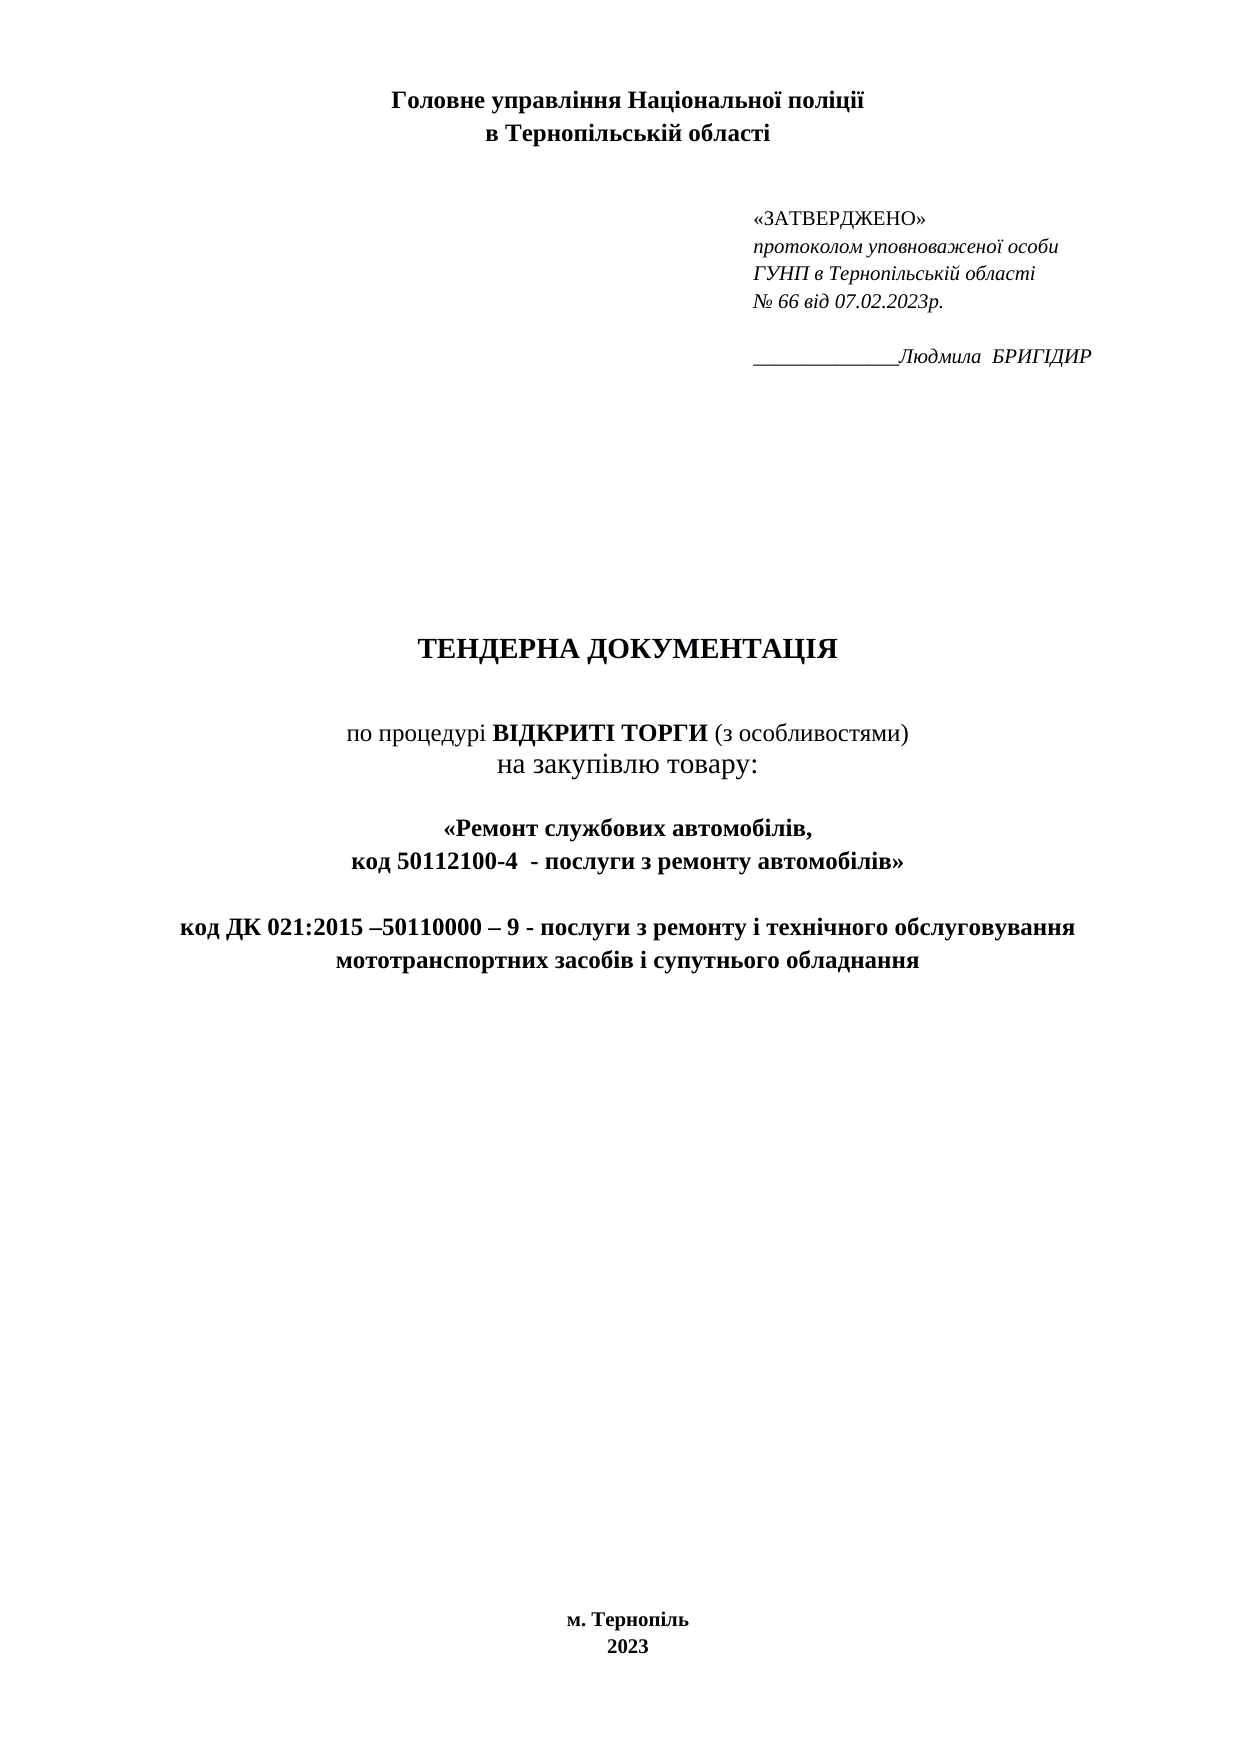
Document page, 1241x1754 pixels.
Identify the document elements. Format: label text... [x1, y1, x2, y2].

text ______________Людмила БРИГІДИР [753, 344, 1152, 368]
text «ЗАТВЕРДЖЕНО» [753, 206, 1152, 230]
text на закупівлю товару: [103, 746, 1152, 780]
text в Тернопільській області [103, 118, 1152, 147]
text протоколом уповноваженої особи [753, 234, 1152, 258]
text 2023 [103, 1634, 1152, 1658]
text № 66 від 07.02.2023р. [753, 289, 1152, 313]
text код ДК 021:2015 –50110000 – 9 - послуги з ремонту і технічного обслуговування мототранспортних засобів і супутнього обладнання [103, 912, 1152, 974]
text Головне управління Національної поліції [103, 85, 1152, 113]
text ГУНП в Тернопільській області [753, 261, 1152, 285]
subtitle ТЕНДЕРНА ДОКУМЕНТАЦІЯ [103, 631, 1152, 664]
text код 50112100-4 - послуги з ремонту автомобілів» [103, 846, 1152, 875]
text «Ремонт службових автомобілів, [103, 813, 1152, 842]
text м. Тернопіль [103, 1607, 1152, 1631]
text по процедурі ВІДКРИТІ ТОРГИ (з особливостями) [103, 718, 1152, 746]
